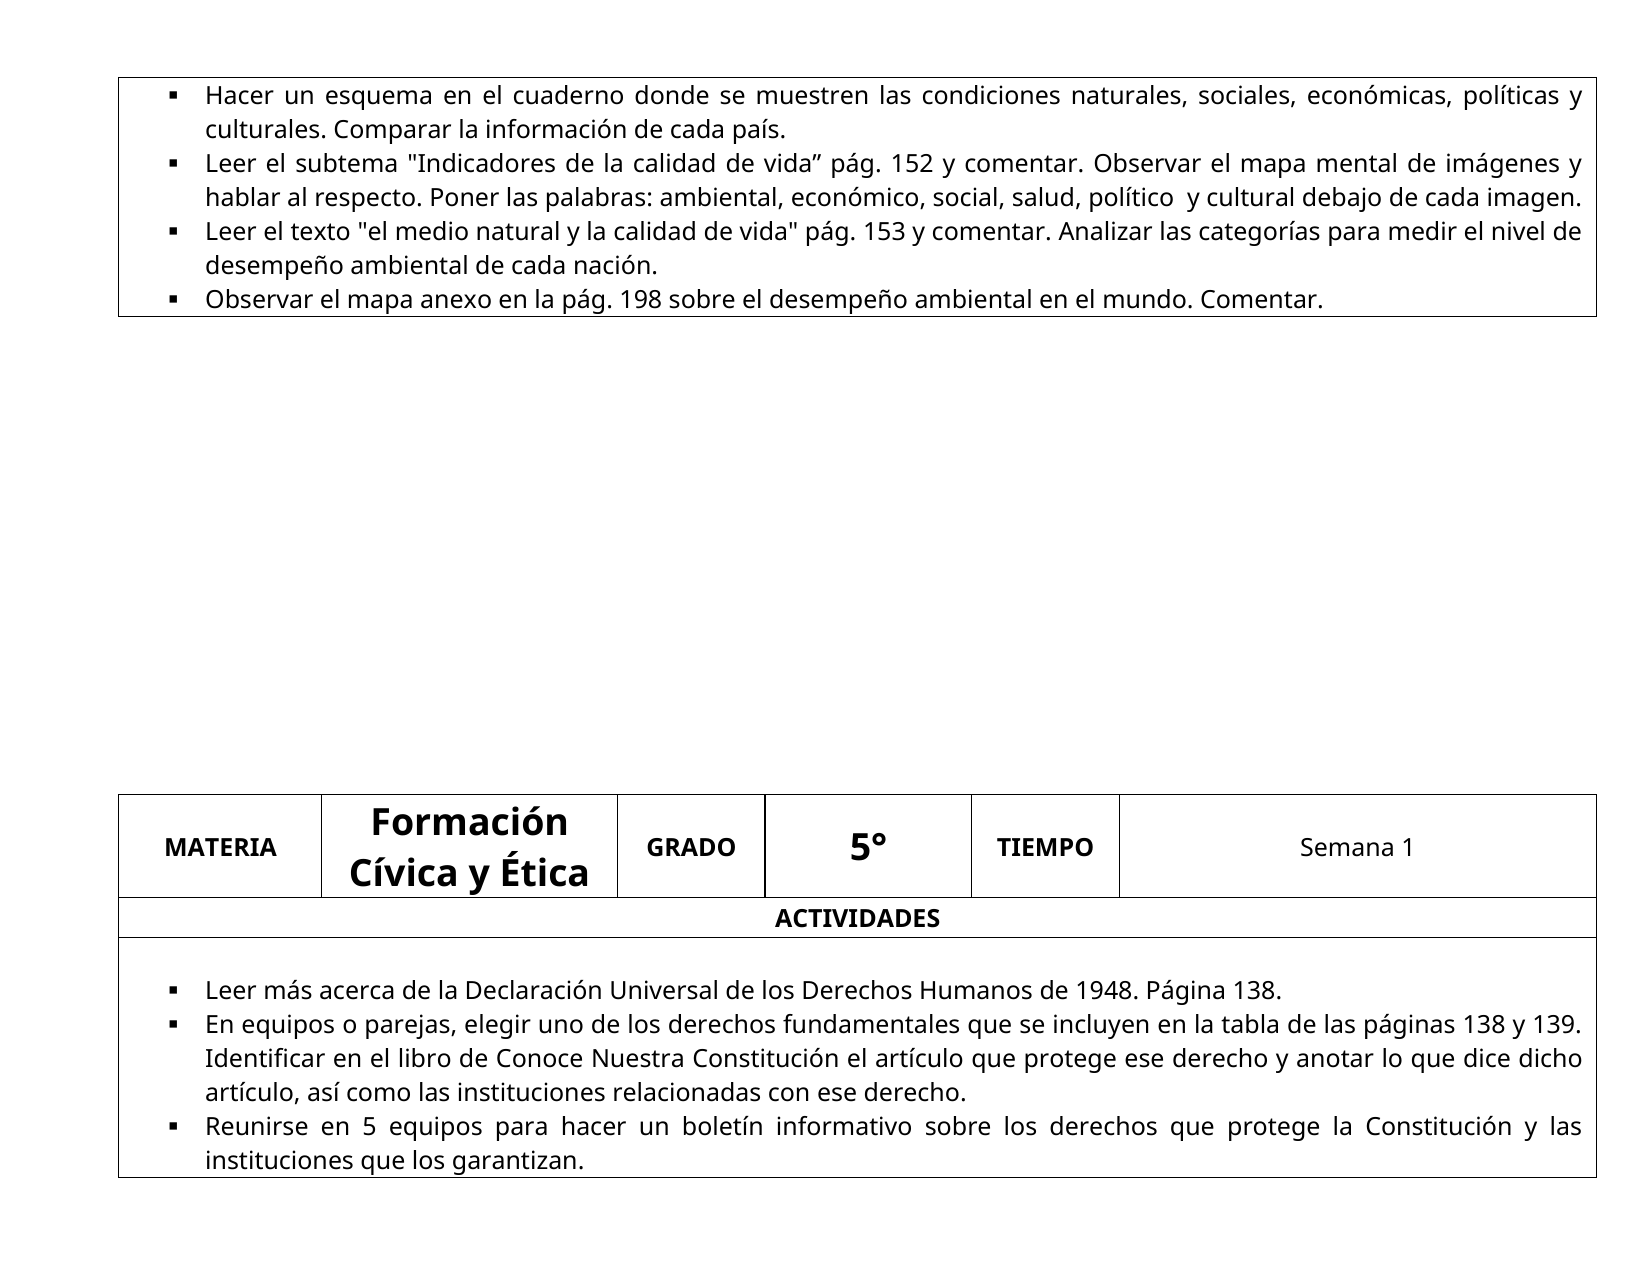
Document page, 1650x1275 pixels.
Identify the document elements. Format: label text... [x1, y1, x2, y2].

table_header 5° [766, 795, 971, 897]
table_header Formación Cívica y Ética [322, 795, 617, 897]
table_header MATERIA [119, 795, 321, 897]
table_cell ACTIVIDADES [119, 898, 1596, 937]
table_header Semana 1 [1120, 795, 1596, 897]
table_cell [119, 938, 1596, 1177]
table_header TIEMPO [972, 795, 1119, 897]
table_header GRADO [618, 795, 764, 897]
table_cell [119, 78, 1596, 316]
